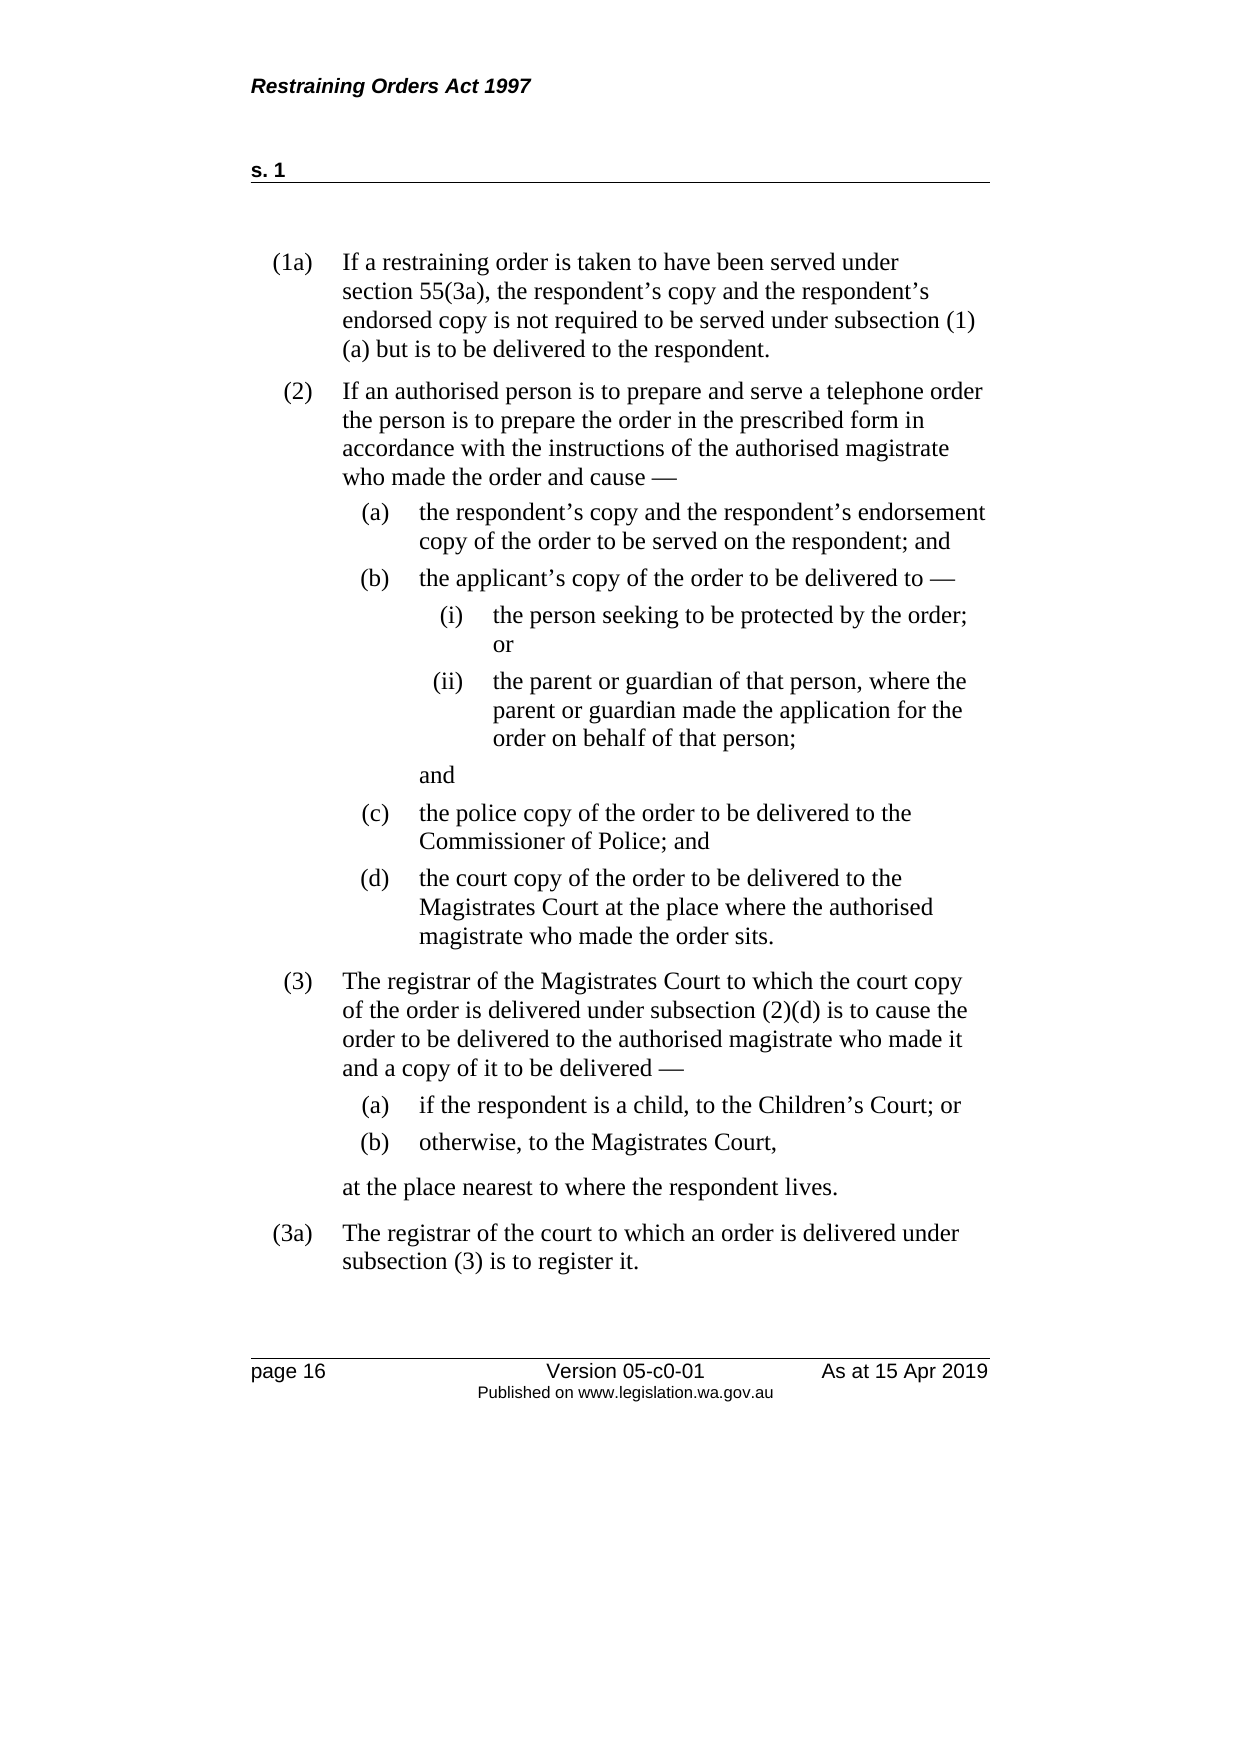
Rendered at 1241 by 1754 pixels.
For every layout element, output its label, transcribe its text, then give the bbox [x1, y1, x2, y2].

text (a) the respondent’s copy and the respondent’s endorsement copy of the order to be served on the respondent; and [251, 497, 990, 555]
text (3a) The registrar of the court to which an order is delivered under subsection (3) is to register it. [251, 1218, 990, 1275]
text at the place nearest to where the respondent lives. [251, 1172, 990, 1201]
text (3) The registrar of the Magistrates Court to which the court copy of the order is delivered under subsection (2)(d) is to cause the order to be delivered to the authorised magistrate who made it and a copy of it to be delivered — [251, 966, 990, 1081]
text (ii) the parent or guardian of that person, where the parent or guardian made the application for the order on behalf of that person; [251, 666, 990, 752]
text (b) the applicant’s copy of the order to be delivered to — [251, 563, 990, 592]
text (a) if the respondent is a child, to the Children’s Court; or [251, 1090, 990, 1118]
text (b) otherwise, to the Magistrates Court, [251, 1127, 990, 1156]
text (c) the police copy of the order to be delivered to the Commissioner of Police; and [251, 798, 990, 855]
text (2) If an authorised person is to prepare and serve a telephone order the person is to prepare the order in the prescribed form in accordance with the instructions of the authorised magistrate who made the order and cause — [251, 376, 990, 491]
text (i) the person seeking to be protected by the order; or [251, 600, 990, 658]
text (d) the court copy of the order to be delivered to the Magistrates Court at the place where the authorised magistrate who made the order sits. [251, 863, 990, 950]
text and [251, 761, 990, 789]
text (1a) If a restraining order is taken to have been served under section 55(3a), the respondent’s copy and the respondent’s endorsed copy is not required to be served under subsection (1)(a) but is to be delivered to the respondent. [251, 247, 990, 362]
